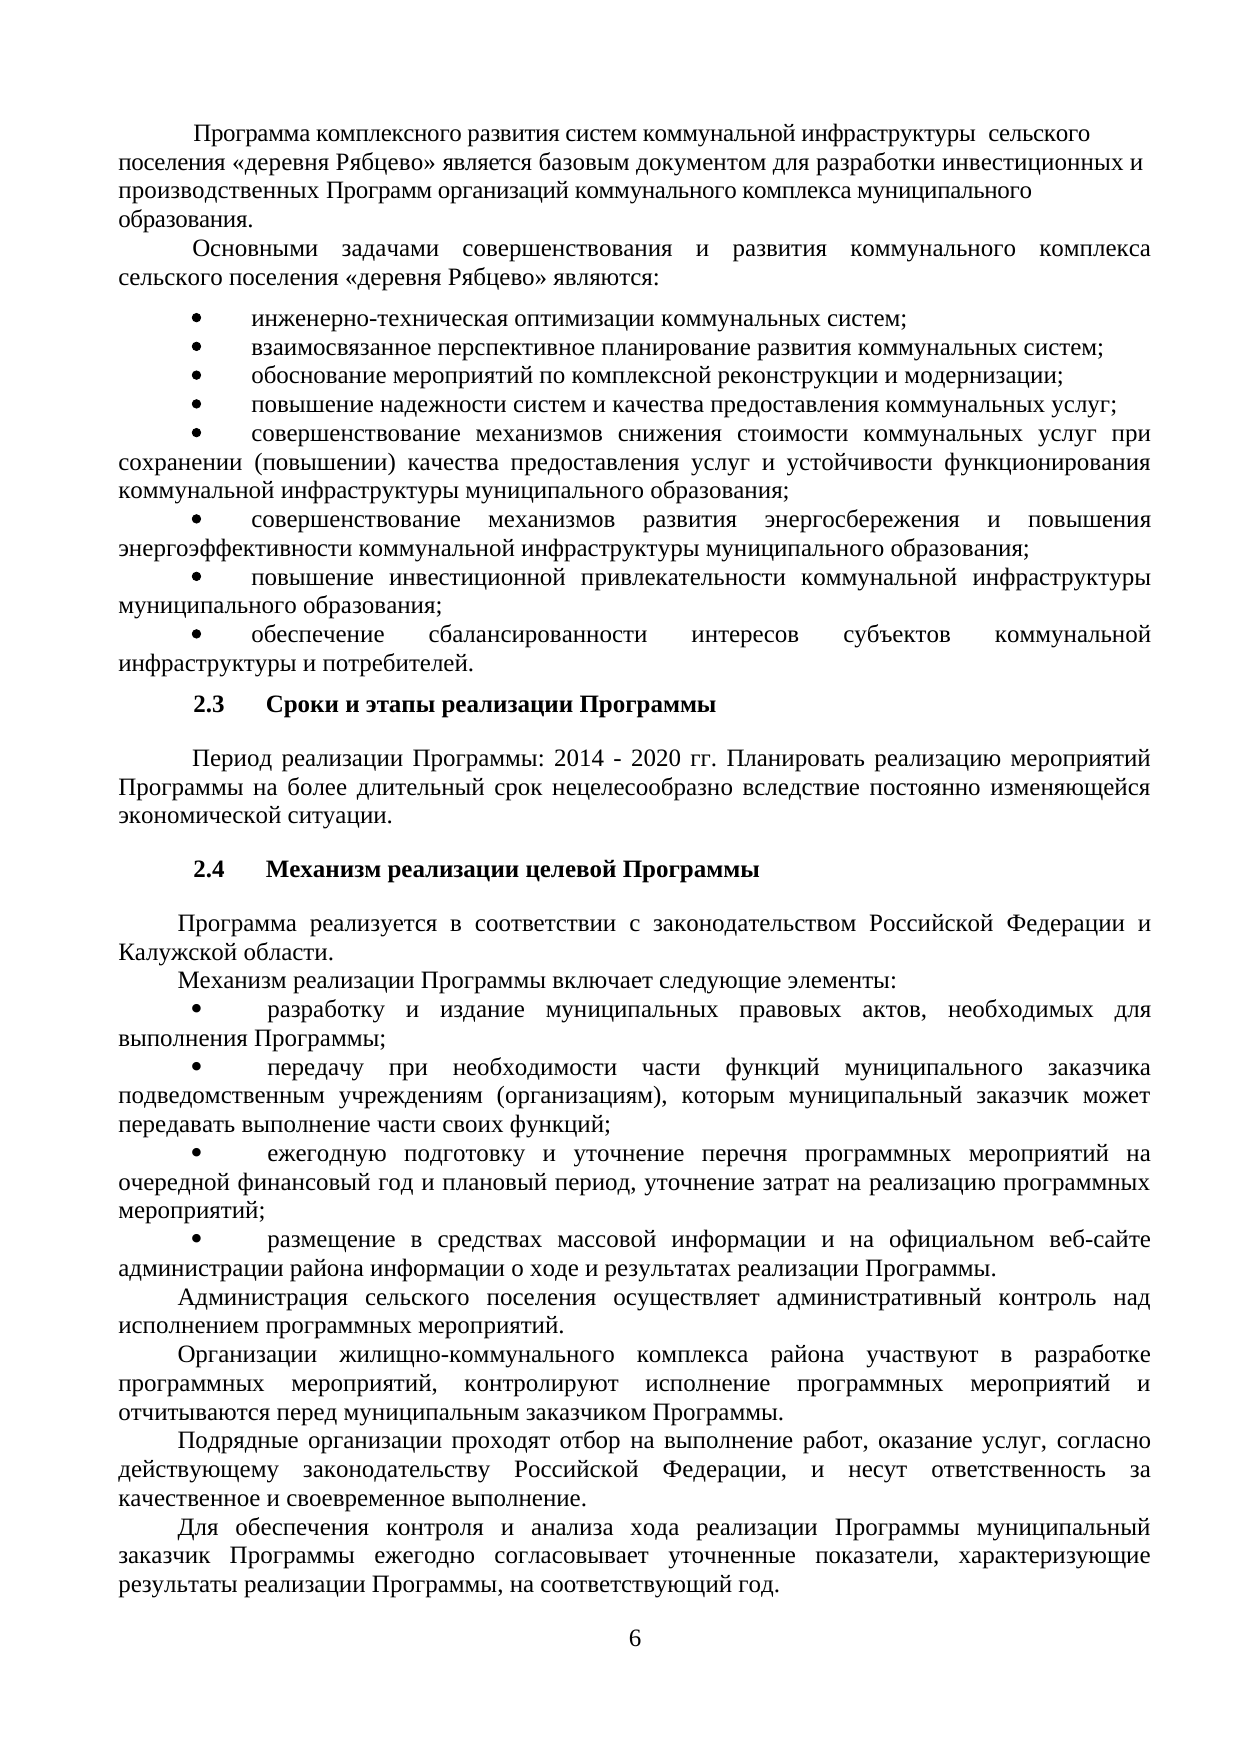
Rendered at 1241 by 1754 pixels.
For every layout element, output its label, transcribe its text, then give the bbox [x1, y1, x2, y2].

text Организации жилищно-коммунального комплекса района участвуют в разработке программных мероприятий, контролируют исполнение программных мероприятий и отчитываются перед муниципальным заказчиком Программы. [118, 1339, 1152, 1426]
list размещение в средствах массовой информации и на официальном веб-сайте администрации района информации о ходе и результатах реализации Программы. [118, 1224, 1152, 1282]
text Администрация сельского поселения осуществляет административный контроль над исполнением программных мероприятий. [118, 1282, 1152, 1339]
text Механизм реализации Программы включает следующие элементы: [118, 966, 1152, 994]
list разработку и издание муниципальных правовых актов, необходимых для выполнения Программы; [118, 994, 1152, 1052]
list передачу при необходимости части функций муниципального заказчика подведомственным учреждениям (организациям), которым муниципальный заказчик может передавать выполнение части своих функций; [118, 1052, 1152, 1138]
list взаимосвязанное перспективное планирование развития коммунальных систем; [118, 332, 1152, 361]
text Для обеспечения контроля и анализа хода реализации Программы муниципальный заказчик Программы ежегодно согласовывает уточненные показатели, характеризующие результаты реализации Программы, на соответствующий год. [118, 1512, 1152, 1598]
list обеспечение сбалансированности интересов субъектов коммунальной инфраструктуры и потребителей. [118, 619, 1152, 677]
list ежегодную подготовку и уточнение перечня программных мероприятий на очередной финансовый год и плановый период, уточнение затрат на реализацию программных мероприятий; [118, 1138, 1152, 1224]
subtitle 2.3 Сроки и этапы реализации Программы [118, 689, 1152, 718]
list повышение надежности систем и качества предоставления коммунальных услуг; [118, 389, 1152, 418]
list инженерно-техническая оптимизации коммунальных систем; [118, 303, 1152, 332]
text Программа комплексного развития систем коммунальной инфраструктуры сельского поселения «деревня Рябцево» является базовым документом для разработки инвестиционных и производственных Программ организаций коммунального комплекса муниципального образования. [118, 118, 1152, 233]
subtitle 2.4 Механизм реализации целевой Программы [118, 854, 1152, 883]
text Подрядные организации проходят отбор на выполнение работ, оказание услуг, согласно действующему законодательству Российской Федерации, и несут ответственность за качественное и своевременное выполнение. [118, 1426, 1152, 1512]
list совершенствование механизмов снижения стоимости коммунальных услуг при сохранении (повышении) качества предоставления услуг и устойчивости функционирования коммунальной инфраструктуры муниципального образования; [118, 418, 1152, 504]
list совершенствование механизмов развития энергосбережения и повышения энергоэффективности коммунальной инфраструктуры муниципального образования; [118, 504, 1152, 562]
text Программа реализуется в соответствии с законодательством Российской Федерации и Калужской области. [118, 908, 1152, 966]
text Период реализации Программы: 2014 - 2020 гг. Планировать реализацию мероприятий Программы на более длительный срок нецелесообразно вследствие постоянно изменяющейся экономической ситуации. [118, 743, 1152, 829]
list повышение инвестиционной привлекательности коммунальной инфраструктуры муниципального образования; [118, 562, 1152, 619]
text Основными задачами совершенствования и развития коммунального комплекса сельского поселения «деревня Рябцево» являются: [118, 233, 1152, 291]
list обоснование мероприятий по комплексной реконструкции и модернизации; [118, 361, 1152, 389]
